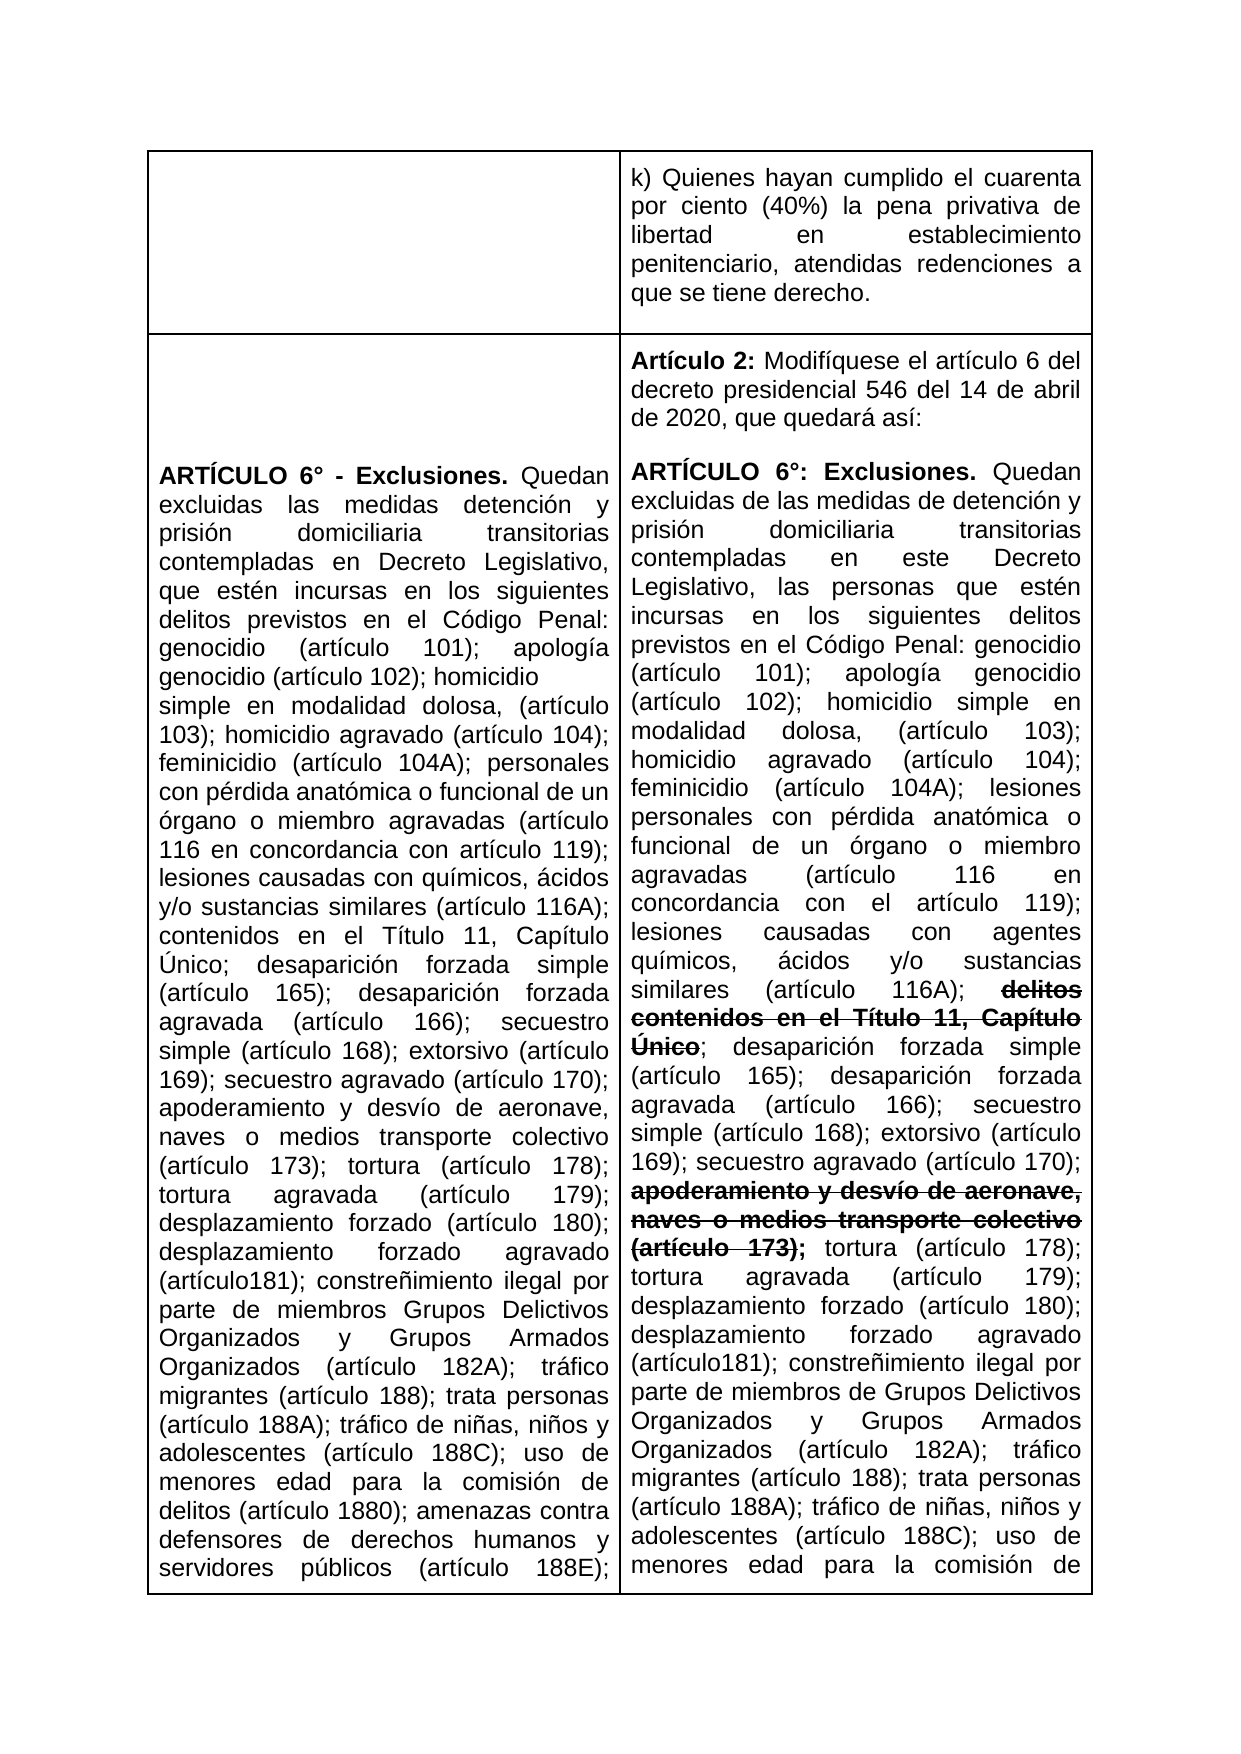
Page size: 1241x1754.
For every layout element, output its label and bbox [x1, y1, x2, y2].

table_cell [149, 152, 619, 333]
table_cell [621, 152, 1091, 333]
table_cell [149, 335, 619, 1592]
table_cell [621, 335, 1091, 1592]
